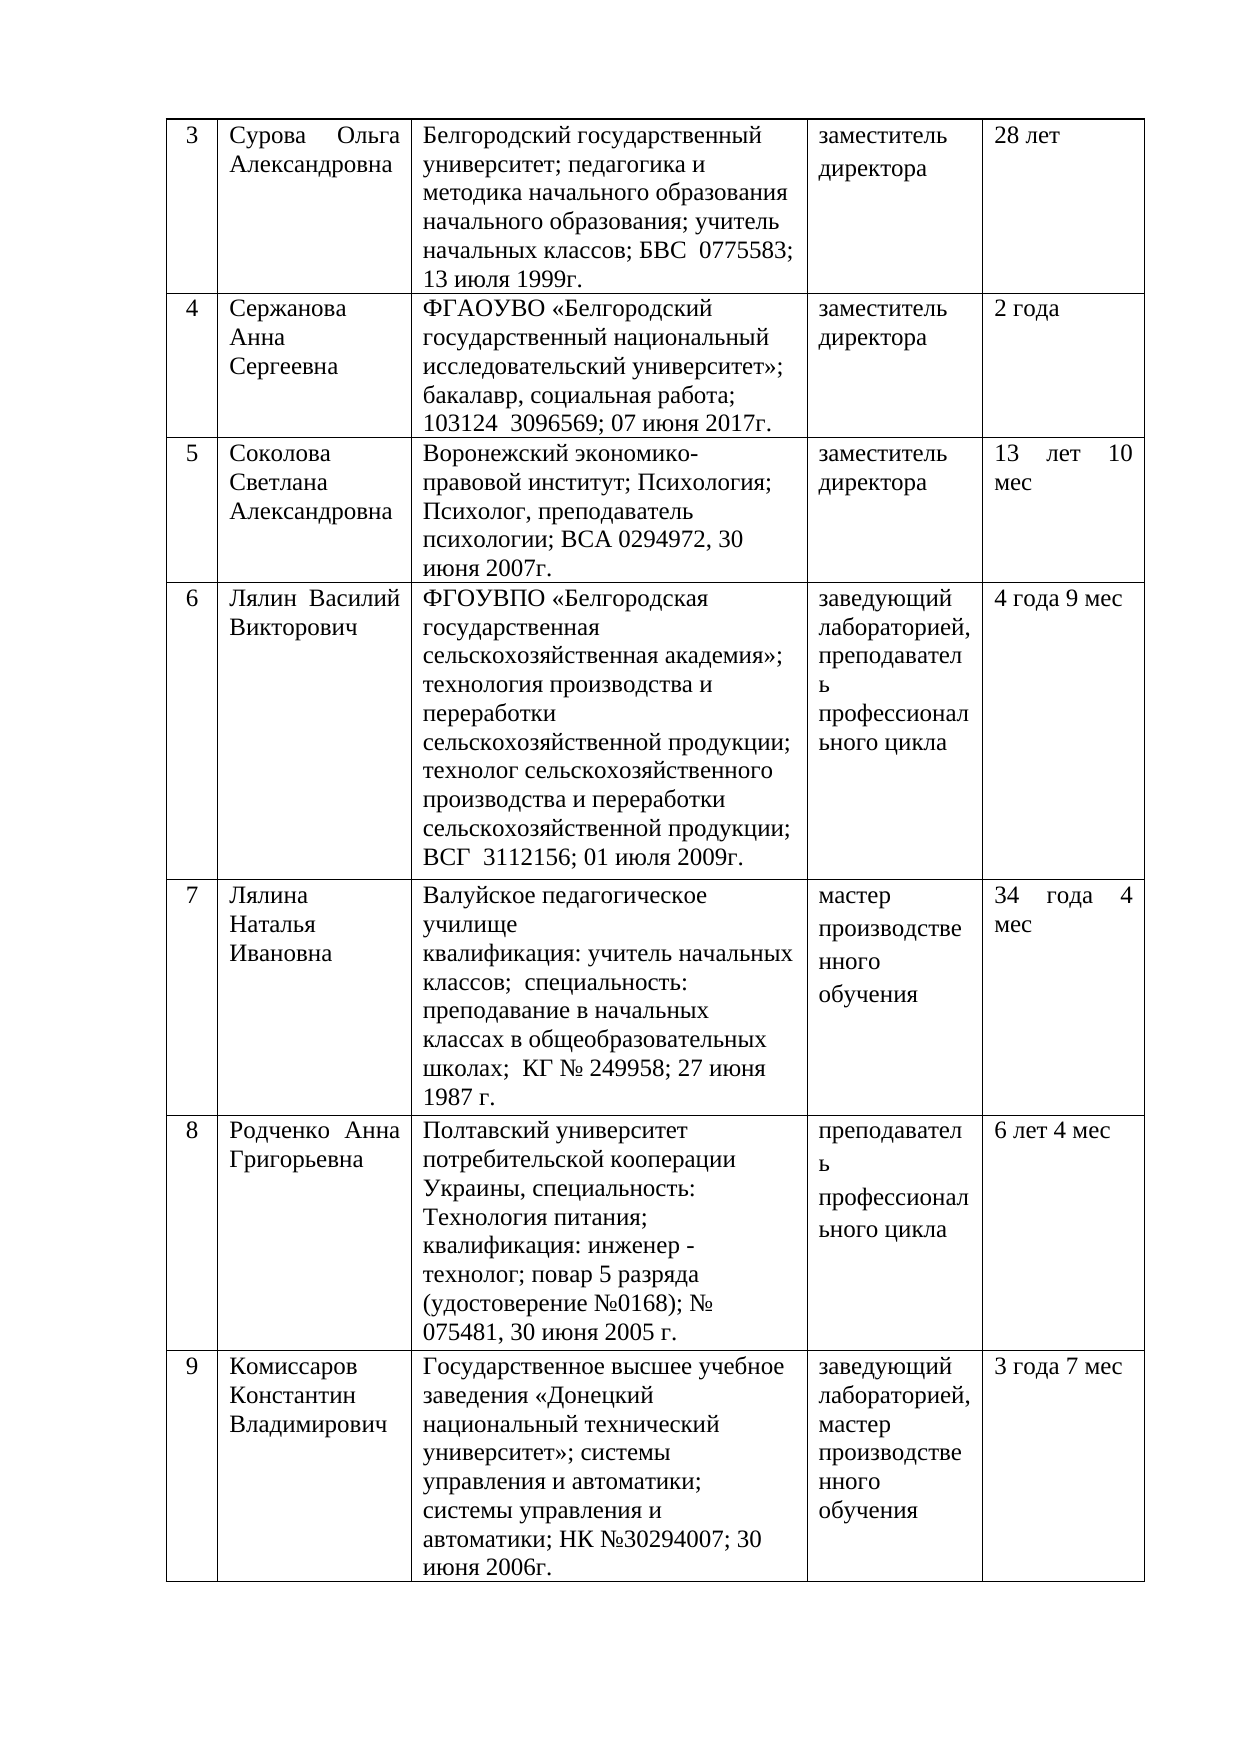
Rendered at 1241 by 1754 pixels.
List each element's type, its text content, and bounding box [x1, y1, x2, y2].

table_cell заведующий лабораторией, преподаватель профессионального цикла [808, 583, 982, 879]
table_cell Полтавский университет потребительской кооперации Украины, специальность: Технология питания; квалификация: инженер - технолог; повар 5 разряда (удостоверение №0168); № 075481, 30 июня 2005 г. [412, 1116, 807, 1350]
table_cell Лялина Наталья Ивановна [218, 880, 411, 1114]
table_cell 6 [167, 583, 217, 879]
table_cell Лялин Василий Викторович [218, 583, 411, 879]
table_cell 3 года 7 мес [983, 1351, 1144, 1581]
table_cell 34 года 4 мес [983, 880, 1144, 1114]
table_cell заведующий лабораторией, мастер производственного обучения [808, 1351, 982, 1581]
table_cell ФГОУВПО «Белгородская государственная сельскохозяйственная академия»; технология производства и переработки сельскохозяйственной продукции; технолог сельскохозяйственного производства и переработки сельскохозяйственной продукции; ВСГ 3112156; 01 июля 2009г. [412, 583, 807, 879]
table_cell 5 [167, 438, 217, 582]
table_cell заместитель директора [808, 294, 982, 437]
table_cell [808, 120, 982, 292]
table_cell 9 [167, 1351, 217, 1581]
table_cell 6 лет 4 мес [983, 1116, 1144, 1350]
table_cell 13 лет 10 мес [983, 438, 1144, 582]
table_cell 4 [167, 294, 217, 437]
table_cell Сурова Ольга Александровна [218, 120, 411, 292]
table_cell мастер производственного обучения [808, 880, 982, 1114]
table_cell 7 [167, 880, 217, 1114]
table_cell 4 года 9 мес [983, 583, 1144, 879]
table_cell 3 [167, 120, 217, 292]
table_cell Государственное высшее учебное заведения «Донецкий национальный технический университет»; системы управления и автоматики; системы управления и автоматики; НК №30294007; 30 июня 2006г. [412, 1351, 807, 1581]
table_cell Валуйское педагогическое училище квалификация: учитель начальных классов; специальность: преподавание в начальных классах в общеобразовательных школах; КГ № 249958; 27 июня 1987 г. [412, 880, 807, 1114]
table_cell Соколова Светлана Александровна [218, 438, 411, 582]
table_cell 2 года [983, 294, 1144, 437]
table_cell 8 [167, 1116, 217, 1350]
table_cell Белгородский государственный университет; педагогика и методика начального образования начального образования; учитель начальных классов; БВС 0775583; 13 июля 1999г. [412, 120, 807, 292]
table_cell Родченко Анна Григорьевна [218, 1116, 411, 1350]
table_cell Сержанова Анна Сергеевна [218, 294, 411, 437]
table_cell преподаватель профессионального цикла [808, 1116, 982, 1350]
table_cell заместитель директора [808, 438, 982, 582]
table_cell Комиссаров Константин Владимирович [218, 1351, 411, 1581]
table_cell Воронежский экономико-правовой институт; Психология; Психолог, преподаватель психологии; ВСА 0294972, 30 июня 2007г. [412, 438, 807, 582]
table_cell 28 лет [983, 120, 1144, 292]
table_cell ФГАОУВО «Белгородский государственный национальный исследовательский университет»; бакалавр, социальная работа; 103124 3096569; 07 июня 2017г. [412, 294, 807, 437]
